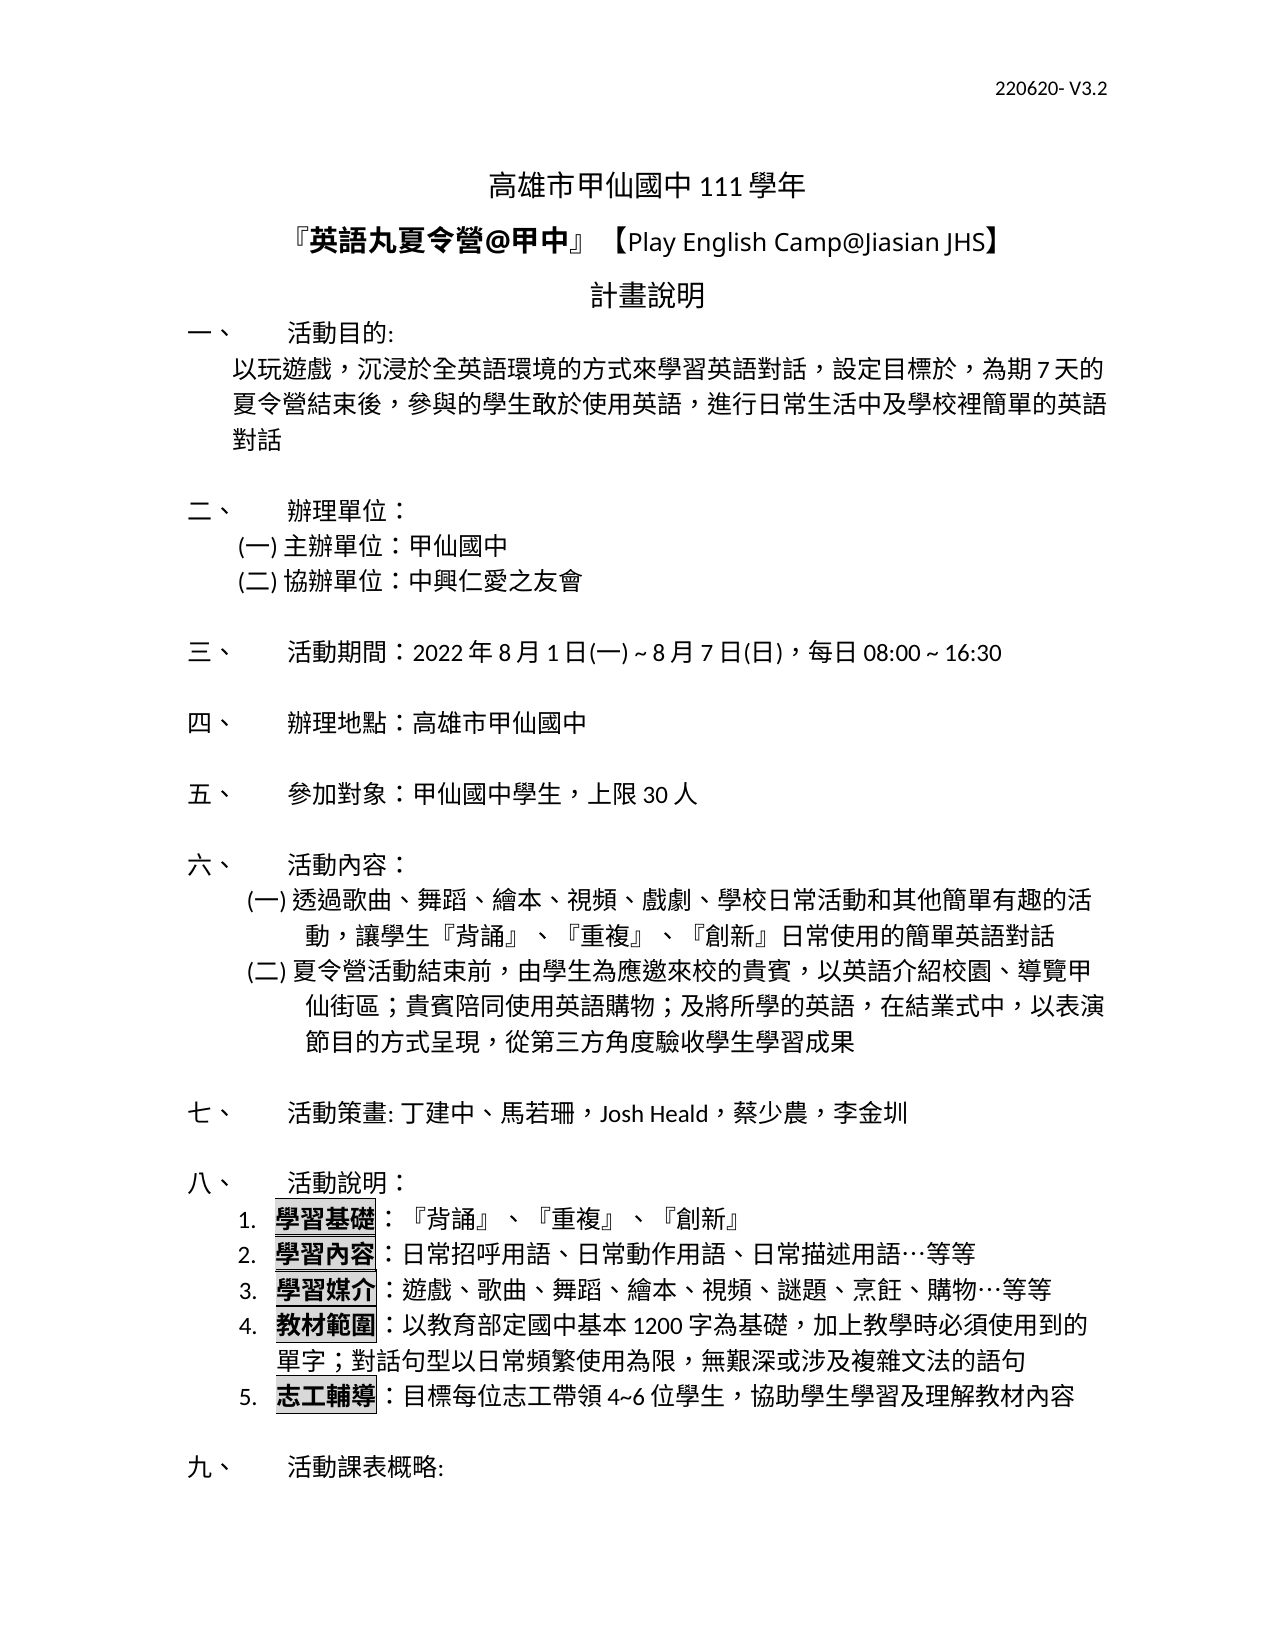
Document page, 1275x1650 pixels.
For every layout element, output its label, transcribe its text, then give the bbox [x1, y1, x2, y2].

list 志工輔導：目標每位志工帶領4~6位學生，協助學生學習及理解教材內容 [377, 1377, 1107, 1412]
list 教材範圍：以教育部定國中基本1200字為基礎，加上教學時必須使用到的單字；對話句型以日常頻繁使用為限，無艱深或涉及複雜文法的語句 [238, 1306, 1107, 1377]
list 活動課表概略: [187, 1448, 1107, 1483]
text 高雄市甲仙國中111學年 [187, 162, 1107, 205]
list 活動說明： [187, 1164, 1107, 1200]
list 活動期間：2022年8月1日(一) ~ 8月7日(日)，每日08:00 ~ 16:30 [187, 633, 1107, 669]
list 活動目的: [187, 314, 1107, 350]
text 計畫說明 [187, 272, 1107, 314]
list 學習內容：日常招呼用語、日常動作用語、日常描述用語…等等 [376, 1235, 1107, 1271]
list 參加對象：甲仙國中學生，上限30人 [187, 775, 1107, 810]
list (二) 協辦單位：中興仁愛之友會 [237, 562, 1107, 598]
list 活動內容： [187, 846, 1107, 881]
list 學習基礎：『背誦』、『重複』、『創新』 [376, 1200, 1107, 1235]
list (一) 透過歌曲、舞蹈、繪本、視頻、戲劇、學校日常活動和其他簡單有趣的活動，讓學生『背誦』、『重複』、『創新』日常使用的簡單英語對話 [246, 881, 1107, 952]
list 辦理地點：高雄市甲仙國中 [187, 704, 1107, 739]
text 『英語丸夏令營@甲中』【Play English Camp@Jiasian JHS】 [187, 217, 1107, 260]
list 辦理單位： (一) 主辦單位：甲仙國中 [187, 492, 1107, 562]
text 以玩遊戲，沉浸於全英語環境的方式來學習英語對話，設定目標於，為期7天的夏令營結束後，參與的學生敢於使用英語，進行日常生活中及學校裡簡單的英語對話 [232, 350, 1107, 456]
list 活動策畫: 丁建中、馬若珊，Josh Heald，蔡少農，李金圳 [187, 1094, 1107, 1129]
list 學習媒介：遊戲、歌曲、舞蹈、繪本、視頻、謎題、烹飪、購物…等等 [377, 1271, 1107, 1306]
list (二) 夏令營活動結束前，由學生為應邀來校的貴賓，以英語介紹校園、導覽甲仙街區；貴賓陪同使用英語購物；及將所學的英語，在結業式中，以表演節目的方式呈現，從第三方角度驗收學生學習成果 [246, 952, 1107, 1058]
